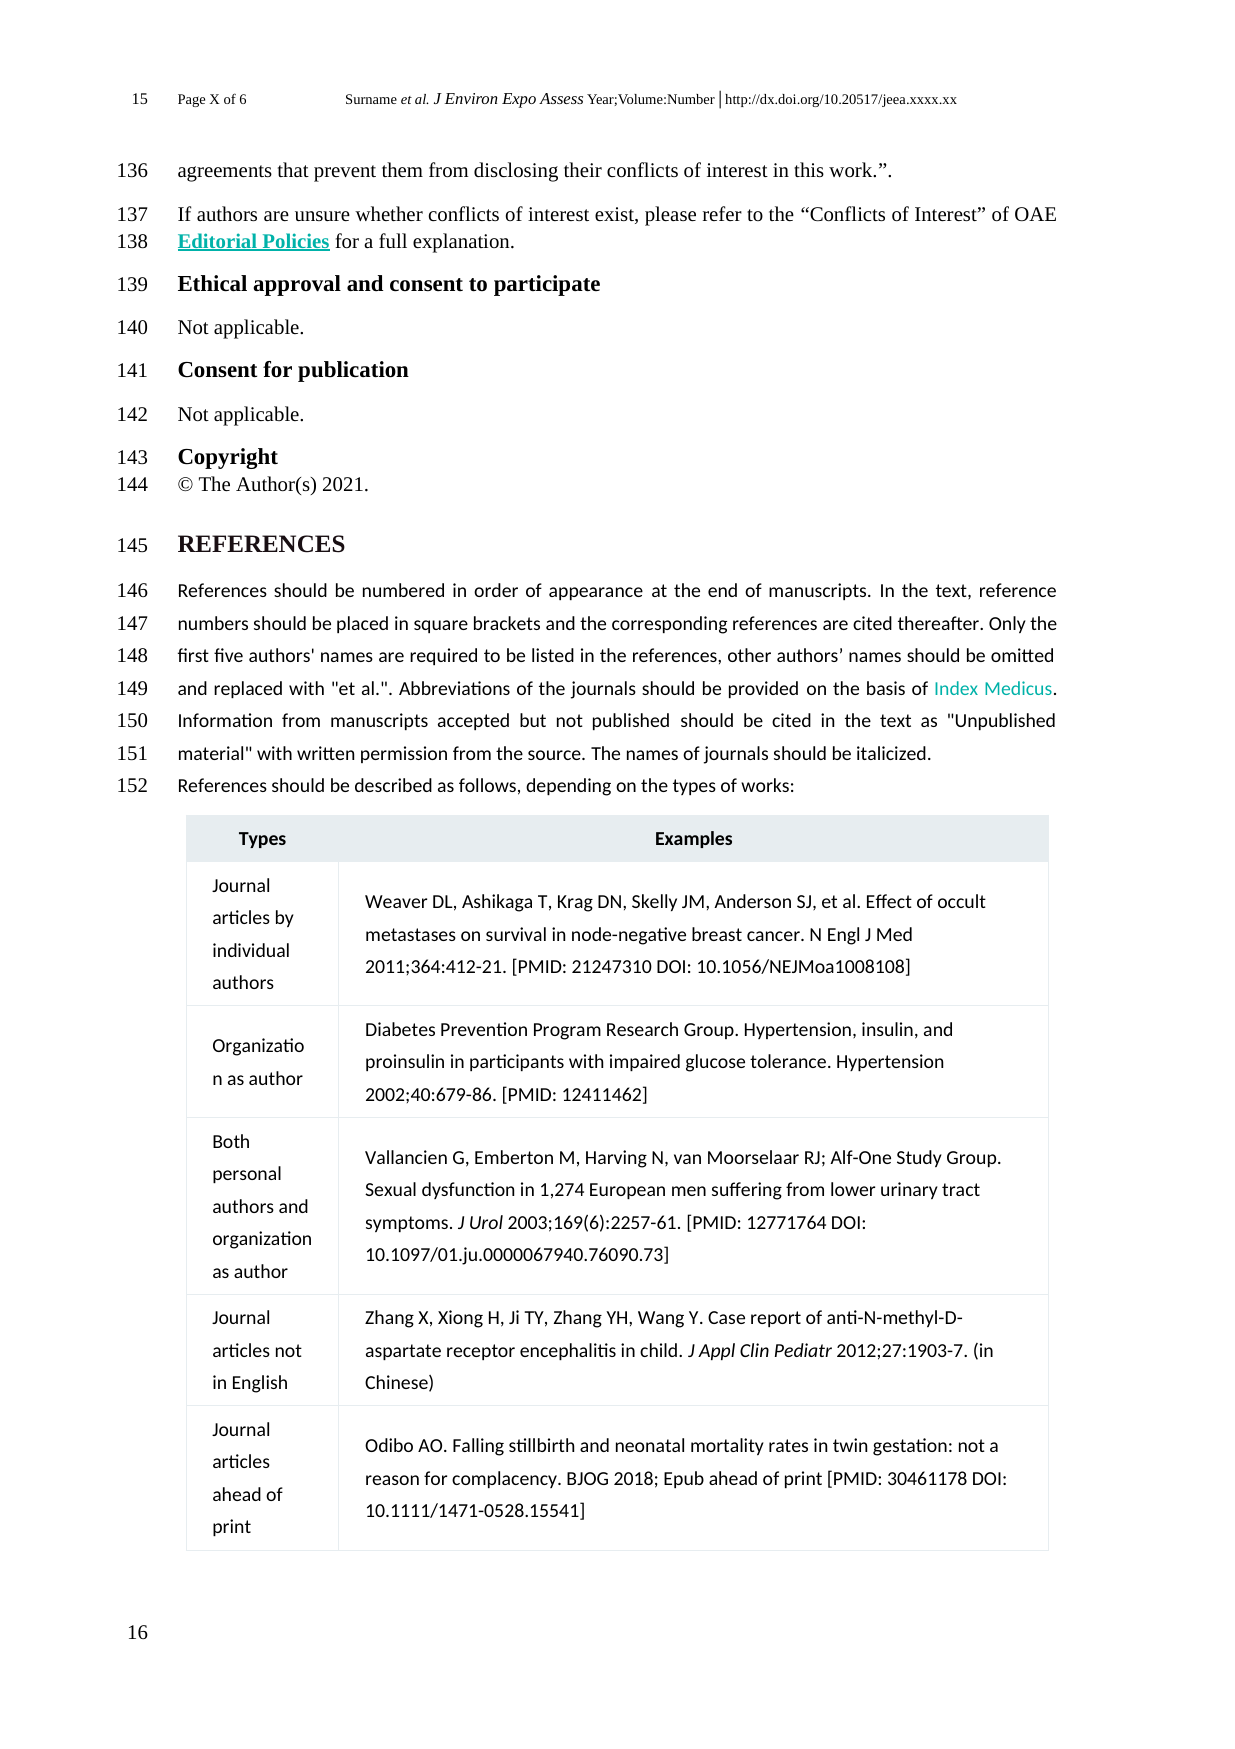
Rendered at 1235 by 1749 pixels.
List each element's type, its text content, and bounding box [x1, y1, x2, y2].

text Not applicable. [177, 312, 1057, 339]
text References should be numbered in order of appearance at the end of manuscripts. In the text, reference numbers should be placed in square brackets and the corresponding references are cited thereafter. Only the first five authors' names are required to be listed in the references, other authors’ names should be omitted and replaced with "et al.". Abbreviations of the journals should be provided on the basis of Index Medicus. Information from manuscripts accepted but not published should be cited in the text as "Unpublished material" with written permission from the source. The names of journals should be italicized. References should be described as follows, depending on the types of works: [177, 574, 1057, 801]
text © The Author(s) 2021. [177, 469, 1057, 496]
table_cell Journal articles by individual authors [187, 862, 338, 1005]
table_cell Journal articles not in English [187, 1295, 338, 1405]
table_cell Both personal authors and organization as author [187, 1118, 338, 1294]
table_cell Vallancien G, Emberton M, Harving N, van Moorselaar RJ; Alf-One Study Group. Sexual dysfunction in 1,274 European men suffering from lower urinary tract symptoms. J Urol 2003;169(6):2257-61. [PMID: 12771764 DOI: 10.1097/01.ju.0000067940.76090.73] [339, 1118, 1048, 1294]
table_cell Odibo AO. Falling stillbirth and neonatal mortality rates in twin gestation: not a reason for complacency. BJOG 2018; Epub ahead of print [PMID: 30461178 DOI: 10.1111/1471-0528.15541] [339, 1406, 1048, 1549]
text Ethical approval and consent to participate [177, 269, 1057, 296]
table_header Examples [339, 816, 1048, 861]
table_cell Zhang X, Xiong H, Ji TY, Zhang YH, Wang Y. Case report of anti-N-methyl-D-aspartate receptor encephalitis in child. J Appl Clin Pediatr 2012;27:1903-7. (in Chinese) [339, 1295, 1048, 1405]
text Copyright [177, 442, 1057, 469]
table_cell Journal articles ahead of print [187, 1406, 338, 1549]
table_header Types [187, 816, 338, 861]
table_cell Organization as author [187, 1006, 338, 1117]
text Not applicable. [177, 399, 1057, 426]
text If authors are unsure whether conflicts of interest exist, please refer to the “Conflicts of Interest” of OAE Editorial Policies for a full explanation. [177, 198, 1057, 253]
text REFERENCES [177, 529, 1057, 558]
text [177, 155, 1057, 182]
text Consent for publication [177, 356, 1057, 383]
table_cell Weaver DL, Ashikaga T, Krag DN, Skelly JM, Anderson SJ, et al. Effect of occult metastases on survival in node-negative breast cancer. N Engl J Med 2011;364:412-21. [PMID: 21247310 DOI: 10.1056/NEJMoa1008108] [339, 862, 1048, 1005]
table_cell Diabetes Prevention Program Research Group. Hypertension, insulin, and proinsulin in participants with impaired glucose tolerance. Hypertension 2002;40:679-86. [PMID: 12411462] [339, 1006, 1048, 1117]
